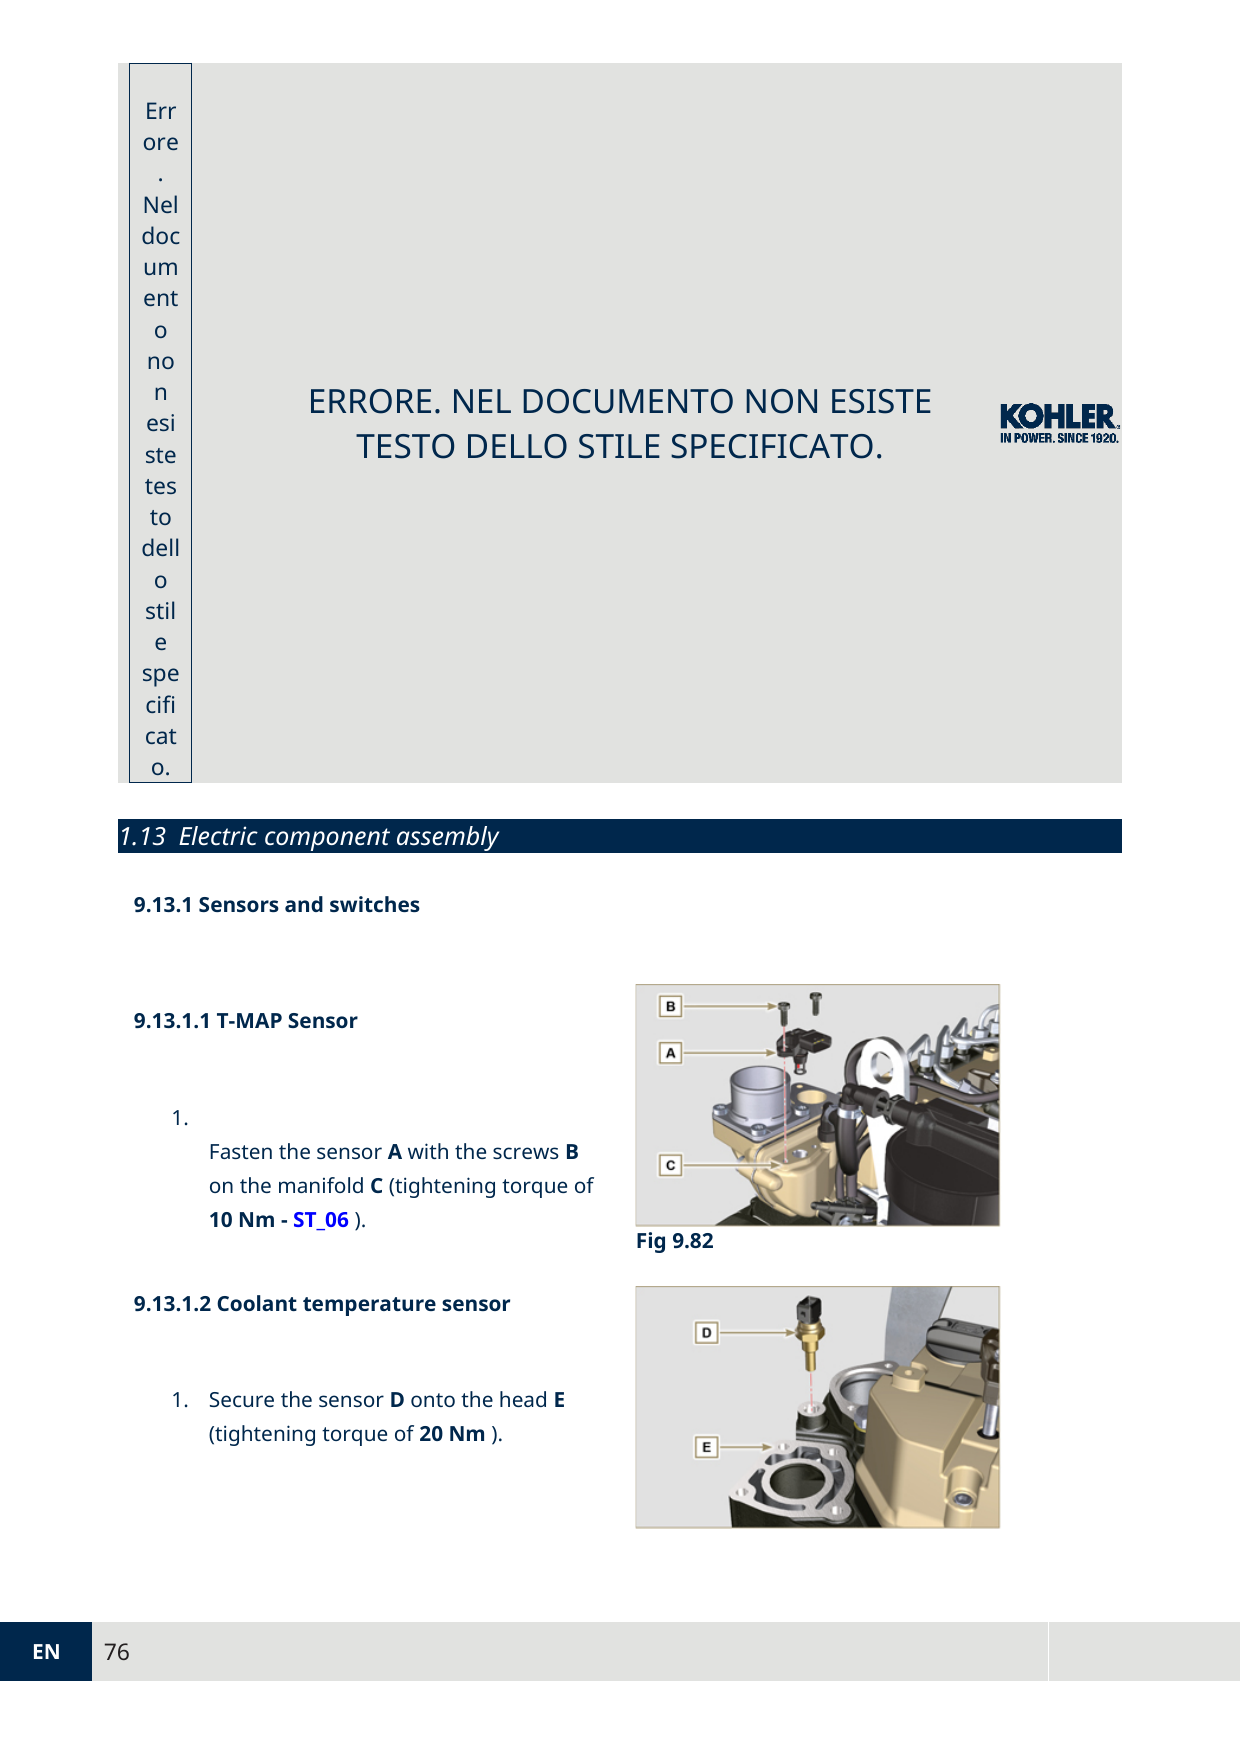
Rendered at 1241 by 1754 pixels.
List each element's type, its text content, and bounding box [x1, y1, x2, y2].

table_cell 9.13.1.1 T-MAP Sensor Fasten the sensor A with the screws B on the manifold C (tightening torque of 10 Nm - ST_06 ). [118, 969, 620, 1271]
picture [635, 1286, 1002, 1529]
table_cell Fig 9.82 [620, 969, 1122, 1271]
table_cell 9.13.1.2 Coolant temperature sensor Secure the sensor D onto the head E (tightening torque of 20 Nm ). [118, 1271, 620, 1544]
picture [1000, 403, 1121, 443]
table_header 9.13.1 Sensors and switches [118, 872, 1122, 969]
subtitle Electric component assembly [118, 819, 1122, 853]
table_cell Fig 9.83 [620, 1271, 1122, 1544]
picture [635, 984, 1002, 1227]
